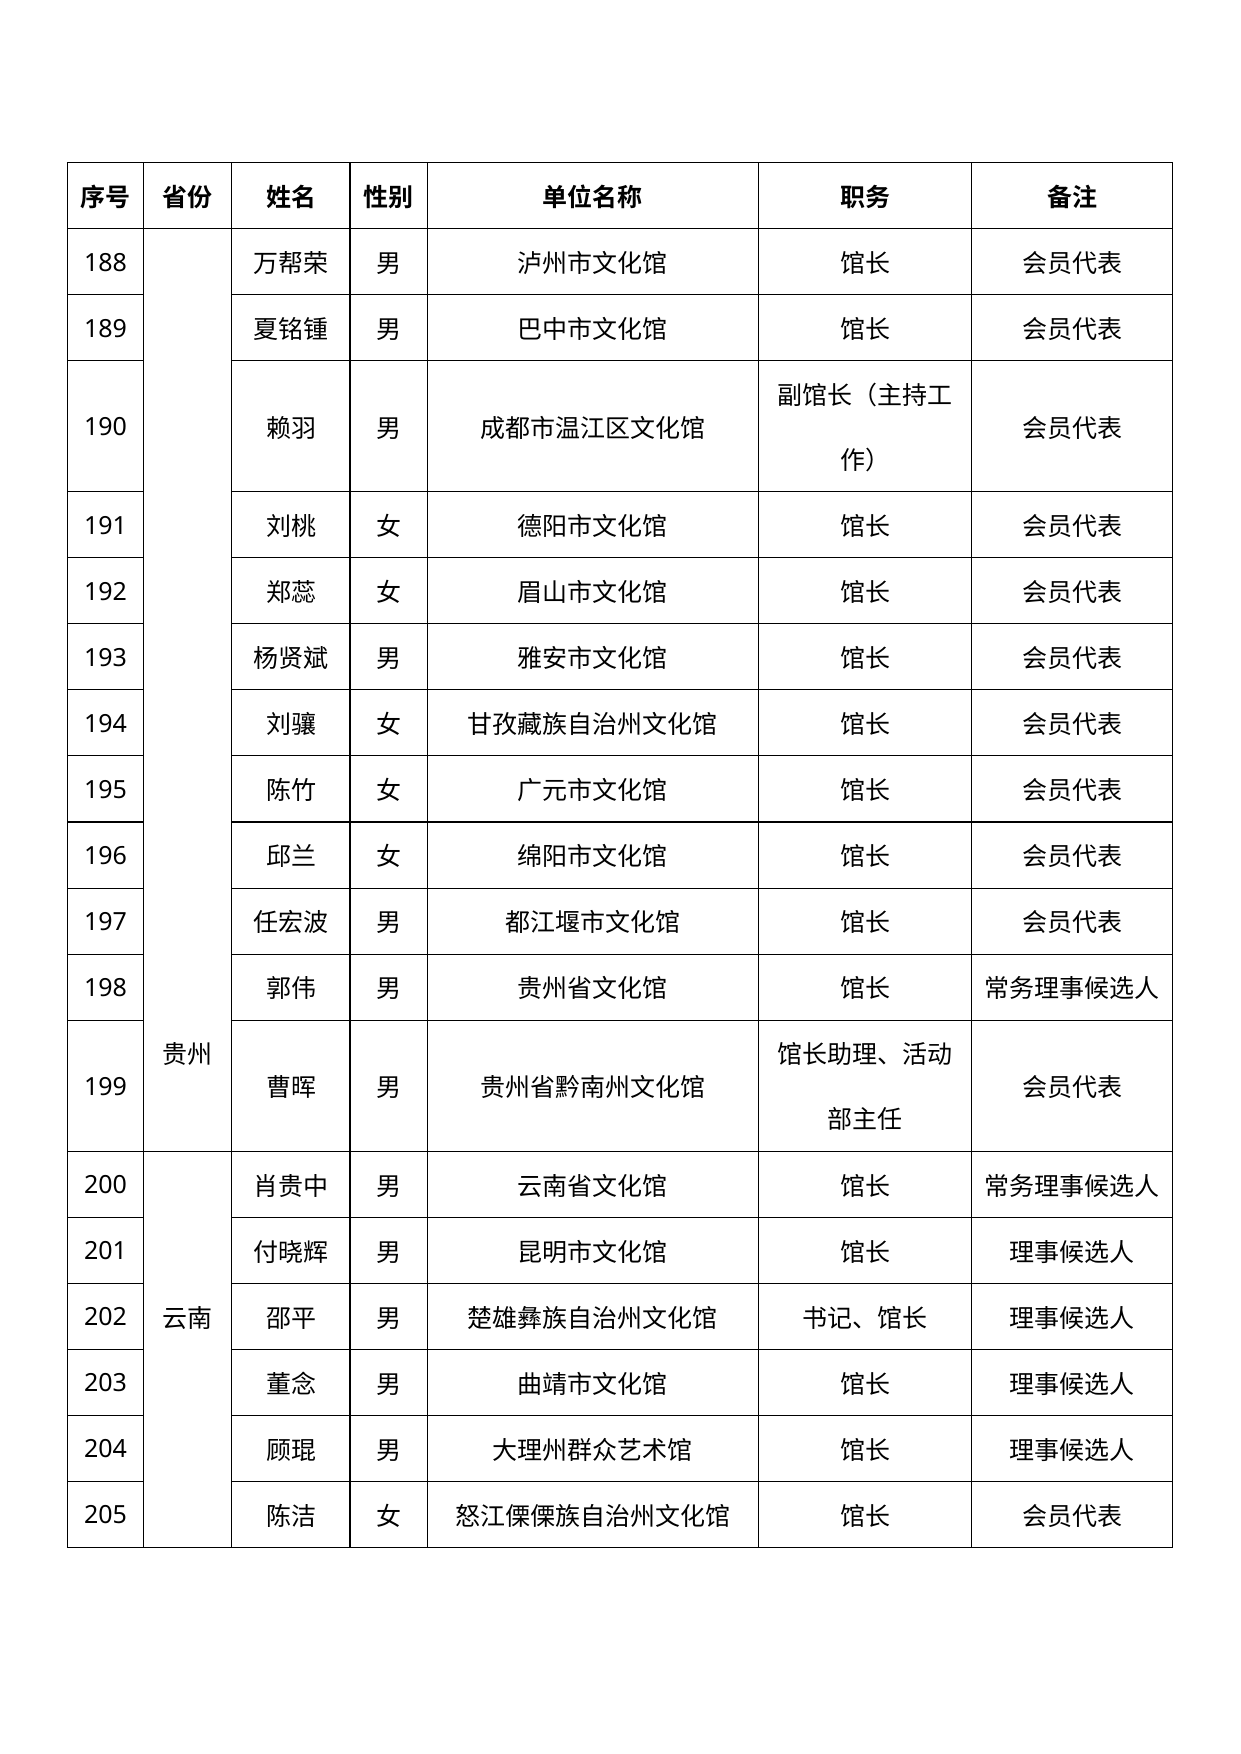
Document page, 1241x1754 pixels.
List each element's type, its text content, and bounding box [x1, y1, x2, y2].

table_cell 200 [68, 1152, 143, 1217]
table_header 序号 [68, 163, 143, 228]
table_cell 雅安市文化馆 [428, 624, 758, 689]
table_cell 会员代表 [972, 823, 1172, 887]
table_cell 理事候选人 [972, 1350, 1172, 1415]
table_cell 云南 [144, 1152, 231, 1547]
table_cell 贵州省黔南州文化馆 [428, 1021, 758, 1151]
table_cell 楚雄彝族自治州文化馆 [428, 1284, 758, 1349]
table_cell 绵阳市文化馆 [428, 823, 758, 887]
table_cell 馆长 [759, 756, 971, 821]
table_cell 郑蕊 [232, 558, 349, 623]
table_cell 男 [351, 229, 427, 294]
table_header 单位名称 [428, 163, 758, 228]
table_cell 会员代表 [972, 229, 1172, 294]
table_cell 馆长 [759, 1416, 971, 1481]
table_cell 195 [68, 756, 143, 821]
table_cell 馆长 [759, 624, 971, 689]
table_cell 馆长 [759, 229, 971, 294]
table_cell 189 [68, 295, 143, 360]
table_cell 馆长 [759, 492, 971, 557]
table_cell 曹晖 [232, 1021, 349, 1151]
table_cell 男 [351, 361, 427, 491]
table_cell 馆长 [759, 889, 971, 953]
table_cell 会员代表 [972, 624, 1172, 689]
table_cell 任宏波 [232, 889, 349, 953]
table_cell 董念 [232, 1350, 349, 1415]
table_cell 205 [68, 1482, 143, 1547]
table_cell 都江堰市文化馆 [428, 889, 758, 953]
table_cell 馆长 [759, 1218, 971, 1283]
table_cell 男 [351, 1416, 427, 1481]
table_cell 肖贵中 [232, 1152, 349, 1217]
table_cell 顾琨 [232, 1416, 349, 1481]
table_cell 男 [351, 955, 427, 1019]
table_cell 馆长 [759, 1482, 971, 1547]
table_header 性别 [351, 163, 427, 228]
table_cell 怒江傈傈族自治州文化馆 [428, 1482, 758, 1547]
table_cell 广元市文化馆 [428, 756, 758, 821]
table_cell 女 [351, 492, 427, 557]
table_cell 男 [351, 295, 427, 360]
table_cell 赖羽 [232, 361, 349, 491]
table_header 备注 [972, 163, 1172, 228]
table_header 职务 [759, 163, 971, 228]
table_header 姓名 [232, 163, 349, 228]
table_header 省份 [144, 163, 231, 228]
table_cell 陈竹 [232, 756, 349, 821]
table_cell 196 [68, 823, 143, 887]
table_cell 会员代表 [972, 690, 1172, 755]
table_cell 会员代表 [972, 1482, 1172, 1547]
table_cell 女 [351, 823, 427, 887]
table_cell 女 [351, 1482, 427, 1547]
table_cell 204 [68, 1416, 143, 1481]
table_cell 德阳市文化馆 [428, 492, 758, 557]
table_cell 男 [351, 624, 427, 689]
table_cell 邱兰 [232, 823, 349, 887]
table_cell 夏铭锺 [232, 295, 349, 360]
table_cell 巴中市文化馆 [428, 295, 758, 360]
table_cell 男 [351, 1284, 427, 1349]
table_cell 云南省文化馆 [428, 1152, 758, 1217]
table_cell 199 [68, 1021, 143, 1151]
table_cell 203 [68, 1350, 143, 1415]
table_cell 常务理事候选人 [972, 955, 1172, 1019]
table_cell 泸州市文化馆 [428, 229, 758, 294]
table_cell 会员代表 [972, 889, 1172, 953]
table_cell 女 [351, 690, 427, 755]
table_cell 202 [68, 1284, 143, 1349]
table_cell 197 [68, 889, 143, 953]
table_cell 会员代表 [972, 361, 1172, 491]
table_cell 邵平 [232, 1284, 349, 1349]
table_cell 馆长助理、活动部主任 [759, 1021, 971, 1151]
table_cell 188 [68, 229, 143, 294]
table_cell 馆长 [759, 295, 971, 360]
table_cell 男 [351, 1021, 427, 1151]
table_cell 杨贤斌 [232, 624, 349, 689]
table_cell 甘孜藏族自治州文化馆 [428, 690, 758, 755]
table_cell 郭伟 [232, 955, 349, 1019]
table_cell 190 [68, 361, 143, 491]
table_cell 馆长 [759, 823, 971, 887]
table_cell 男 [351, 1152, 427, 1217]
table_cell 男 [351, 1218, 427, 1283]
table_cell 馆长 [759, 558, 971, 623]
table_cell 理事候选人 [972, 1284, 1172, 1349]
table_cell 书记、馆长 [759, 1284, 971, 1349]
table_cell 昆明市文化馆 [428, 1218, 758, 1283]
table_cell 刘骧 [232, 690, 349, 755]
table_cell 眉山市文化馆 [428, 558, 758, 623]
table_cell 192 [68, 558, 143, 623]
table_cell 会员代表 [972, 492, 1172, 557]
table_cell 会员代表 [972, 295, 1172, 360]
table_cell 馆长 [759, 1152, 971, 1217]
table_cell 成都市温江区文化馆 [428, 361, 758, 491]
table_cell 贵州 [144, 954, 231, 1151]
table_cell 陈洁 [232, 1482, 349, 1547]
table_cell 馆长 [759, 955, 971, 1019]
table_cell 理事候选人 [972, 1416, 1172, 1481]
table_cell 女 [351, 558, 427, 623]
table_cell 194 [68, 690, 143, 755]
table_cell 会员代表 [972, 1021, 1172, 1151]
table_cell 会员代表 [972, 558, 1172, 623]
table_cell 198 [68, 955, 143, 1019]
table_cell 刘桃 [232, 492, 349, 557]
table_cell 副馆长（主持工作） [759, 361, 971, 491]
table_cell 付晓辉 [232, 1218, 349, 1283]
table_cell 191 [68, 492, 143, 557]
table_cell 大理州群众艺术馆 [428, 1416, 758, 1481]
table_cell 馆长 [759, 690, 971, 755]
table_cell 男 [351, 889, 427, 953]
table_cell 理事候选人 [972, 1218, 1172, 1283]
table_cell 193 [68, 624, 143, 689]
table_cell 常务理事候选人 [972, 1152, 1172, 1217]
table_cell 男 [351, 1350, 427, 1415]
table_cell 201 [68, 1218, 143, 1283]
table_cell 贵州省文化馆 [428, 955, 758, 1019]
table_cell 万帮荣 [232, 229, 349, 294]
table_cell 曲靖市文化馆 [428, 1350, 758, 1415]
table_cell 馆长 [759, 1350, 971, 1415]
table_cell 女 [351, 756, 427, 821]
table_cell 会员代表 [972, 756, 1172, 821]
